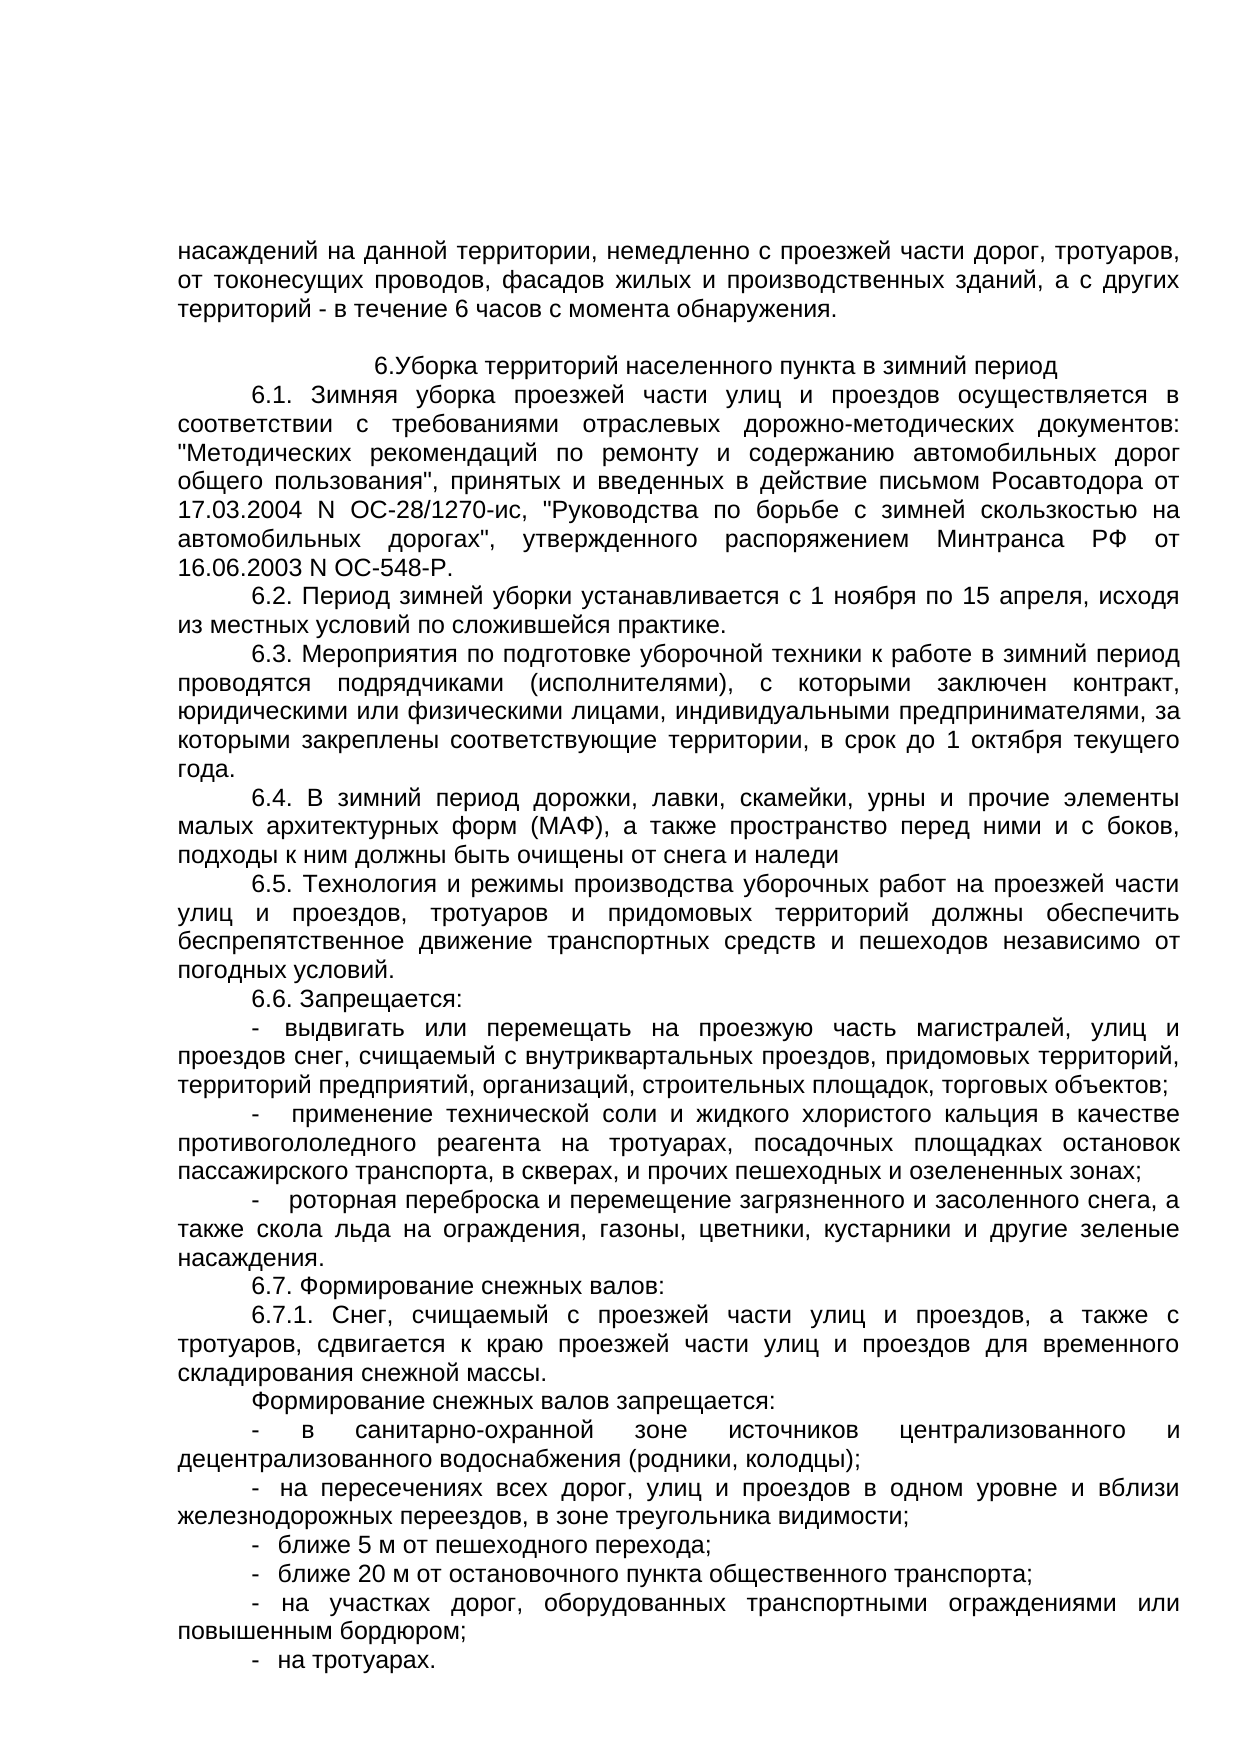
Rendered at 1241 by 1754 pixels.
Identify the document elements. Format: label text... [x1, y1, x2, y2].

text Формирование снежных валов запрещается: [177, 1386, 1181, 1415]
text 6.Уборка территорий населенного пункта в зимний период [177, 351, 1181, 380]
list на участках дорог, оборудованных транспортными ограждениями или повышенным бордюром; [177, 1587, 1181, 1645]
list роторная переброска и перемещение загрязненного и засоленного снега, а также скола льда на ограждения, газоны, цветники, кустарники и другие зеленые насаждения. [177, 1185, 1181, 1271]
list применение технической соли и жидкого хлористого кальция в качестве противогололедного реагента на тротуарах, посадочных площадках остановок пассажирского транспорта, в скверах, и прочих пешеходных и озелененных зонах; [177, 1099, 1181, 1185]
text 6.1. Зимняя уборка проезжей части улиц и проездов осуществляется в соответствии с требованиями отраслевых дорожно-методических документов: "Методических рекомендаций по ремонту и содержанию автомобильных дорог общего пользования", принятых и введенных в действие письмом Росавтодора от 17.03.2004 N ОС-28/1270-ис, "Руководства по борьбе с зимней скользкостью на автомобильных дорогах", утвержденного распоряжением Минтранса РФ от 16.06.2003 N ОС-548-Р. [177, 380, 1181, 581]
text 6.7.1. Снег, счищаемый с проезжей части улиц и проездов, а также с тротуаров, сдвигается к краю проезжей части улиц и проездов для временного складирования снежной массы. [177, 1300, 1181, 1386]
text 6.5. Технология и режимы производства уборочных работ на проезжей части улиц и проездов, тротуаров и придомовых территорий должны обеспечить беспрепятственное движение транспортных средств и пешеходов независимо от погодных условий. [177, 869, 1181, 984]
list ближе 5 м от пешеходного перехода; [177, 1530, 1181, 1559]
text 6.3. Мероприятия по подготовке уборочной техники к работе в зимний период проводятся подрядчиками (исполнителями), с которыми заключен контракт, юридическими или физическими лицами, индивидуальными предпринимателями, за которыми закреплены соответствующие территории, в срок до 1 октября текущего года. [177, 639, 1181, 782]
list ближе 20 м от остановочного пункта общественного транспорта; [177, 1559, 1181, 1587]
list выдвигать или перемещать на проезжую часть магистралей, улиц и проездов снег, счищаемый с внутриквартальных проездов, придомовых территорий, территорий предприятий, организаций, строительных площадок, торговых объектов; [177, 1012, 1181, 1099]
list на пересечениях всех дорог, улиц и проездов в одном уровне и вблизи железнодорожных переездов, в зоне треугольника видимости; [177, 1472, 1181, 1530]
text 6.4. В зимний период дорожки, лавки, скамейки, урны и прочие элементы малых архитектурных форм (МАФ), а также пространство перед ними и с боков, подходы к ним должны быть очищены от снега и наледи [177, 782, 1181, 869]
text 6.7. Формирование снежных валов: [177, 1271, 1181, 1300]
text 6.6. Запрещается: [177, 984, 1181, 1012]
text 6.2. Период зимней уборки устанавливается с 1 ноября по 15 апреля, исходя из местных условий по сложившейся практике. [177, 581, 1181, 639]
list на тротуарах. [177, 1645, 1181, 1674]
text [177, 236, 1181, 322]
list в санитарно-охранной зоне источников централизованного и децентрализованного водоснабжения (родники, колодцы); [177, 1415, 1181, 1472]
